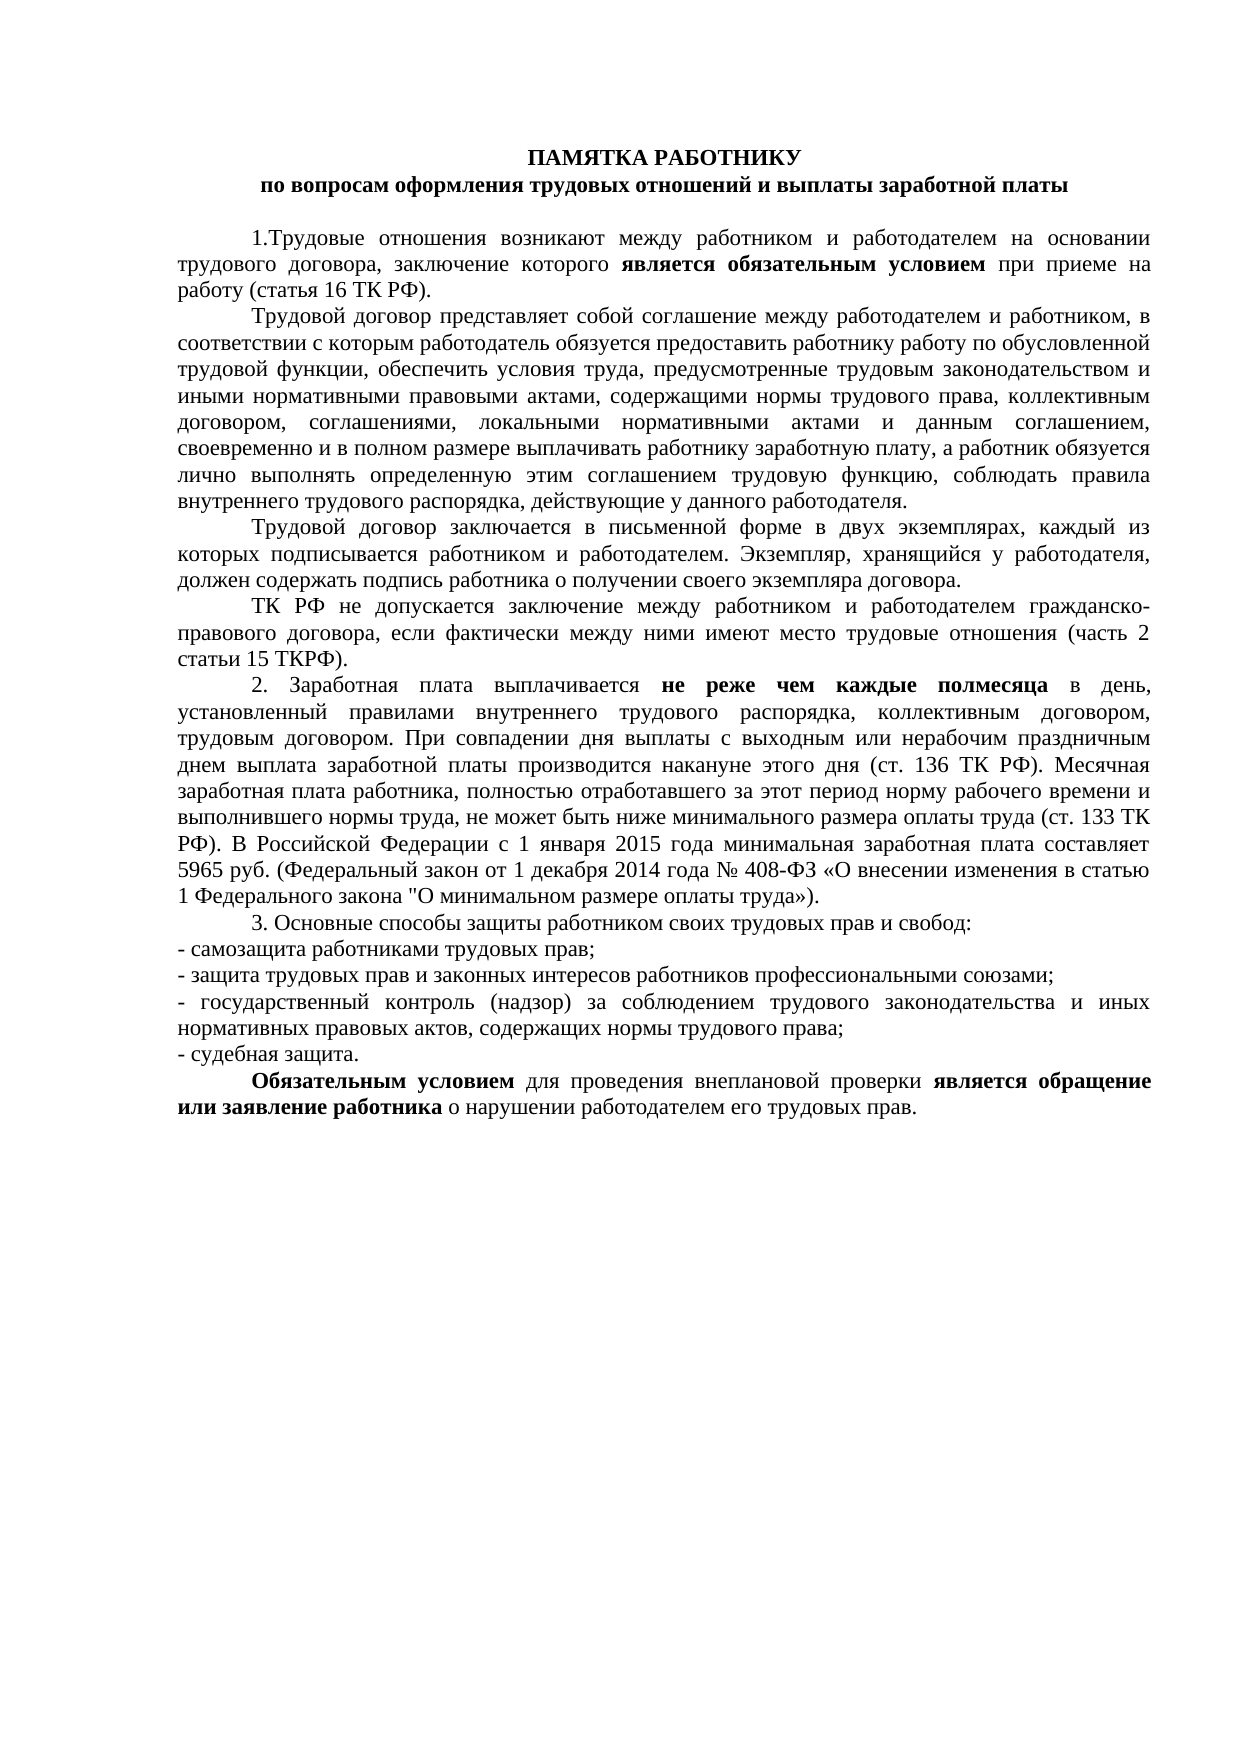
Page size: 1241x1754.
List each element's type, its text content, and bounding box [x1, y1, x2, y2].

text 3. Основные способы защиты работником своих трудовых прав и свобод: [177, 909, 1152, 935]
text - самозащита работниками трудовых прав; [177, 935, 1152, 961]
text 2. Заработная плата выплачивается не реже чем каждые полмесяца в день, установленный правилами внутреннего трудового распорядка, коллективным договором, трудовым договором. При совпадении дня выплаты с выходным или нерабочим праздничным днем выплата заработной платы производится накануне этого дня (ст. 136 ТК РФ). Месячная заработная плата работника, полностью отработавшего за этот период норму рабочего времени и выполнившего нормы труда, не может быть ниже минимального размера оплаты труда (ст. 133 ТК РФ). В Российской Федерации с 1 января 2015 года минимальная заработная плата составляет 5965 руб. (Федеральный закон от 1 декабря 2014 года № 408-ФЗ «О внесении изменения в статью 1 Федерального закона "О минимальном размере оплаты труда»). [177, 672, 1152, 909]
text Обязательным условием для проведения внеплановой проверки является обращение или заявление работника о нарушении работодателем его трудовых прав. [177, 1067, 1152, 1119]
text - государственный контроль (надзор) за соблюдением трудового законодательства и иных нормативных правовых актов, содержащих нормы трудового права; [177, 988, 1152, 1041]
text Трудовой договор заключается в письменной форме в двух экземплярах, каждый из которых подписывается работником и работодателем. Экземпляр, хранящийся у работодателя, должен содержать подпись работника о получении своего экземпляра договора. [177, 513, 1152, 592]
text ПАМЯТКА РАБОТНИКУ [177, 144, 1152, 171]
text - судебная защита. [177, 1041, 1152, 1067]
text ТК РФ не допускается заключение между работником и работодателем гражданско-правового договора, если фактически между ними имеют место трудовые отношения (часть 2 статьи 15 ТКРФ). [177, 592, 1152, 672]
text по вопросам оформления трудовых отношений и выплаты заработной платы [177, 171, 1152, 197]
text - защита трудовых прав и законных интересов работников профессиональными союзами; [177, 961, 1152, 988]
text Трудовой договор представляет собой соглашение между работодателем и работником, в соответствии с которым работодатель обязуется предоставить работнику работу по обусловленной трудовой функции, обеспечить условия труда, предусмотренные трудовым законодательством и иными нормативными правовыми актами, содержащими нормы трудового права, коллективным договором, соглашениями, локальными нормативными актами и данным соглашением, своевременно и в полном размере выплачивать работнику заработную плату, а работник обязуется лично выполнять определенную этим соглашением трудовую функцию, соблюдать правила внутреннего трудового распорядка, действующие у данного работодателя. [177, 303, 1152, 513]
text 1.Трудовые отношения возникают между работником и работодателем на основании трудового договора, заключение которого является обязательным условием при приеме на работу (статья 16 ТК РФ). [177, 223, 1152, 303]
